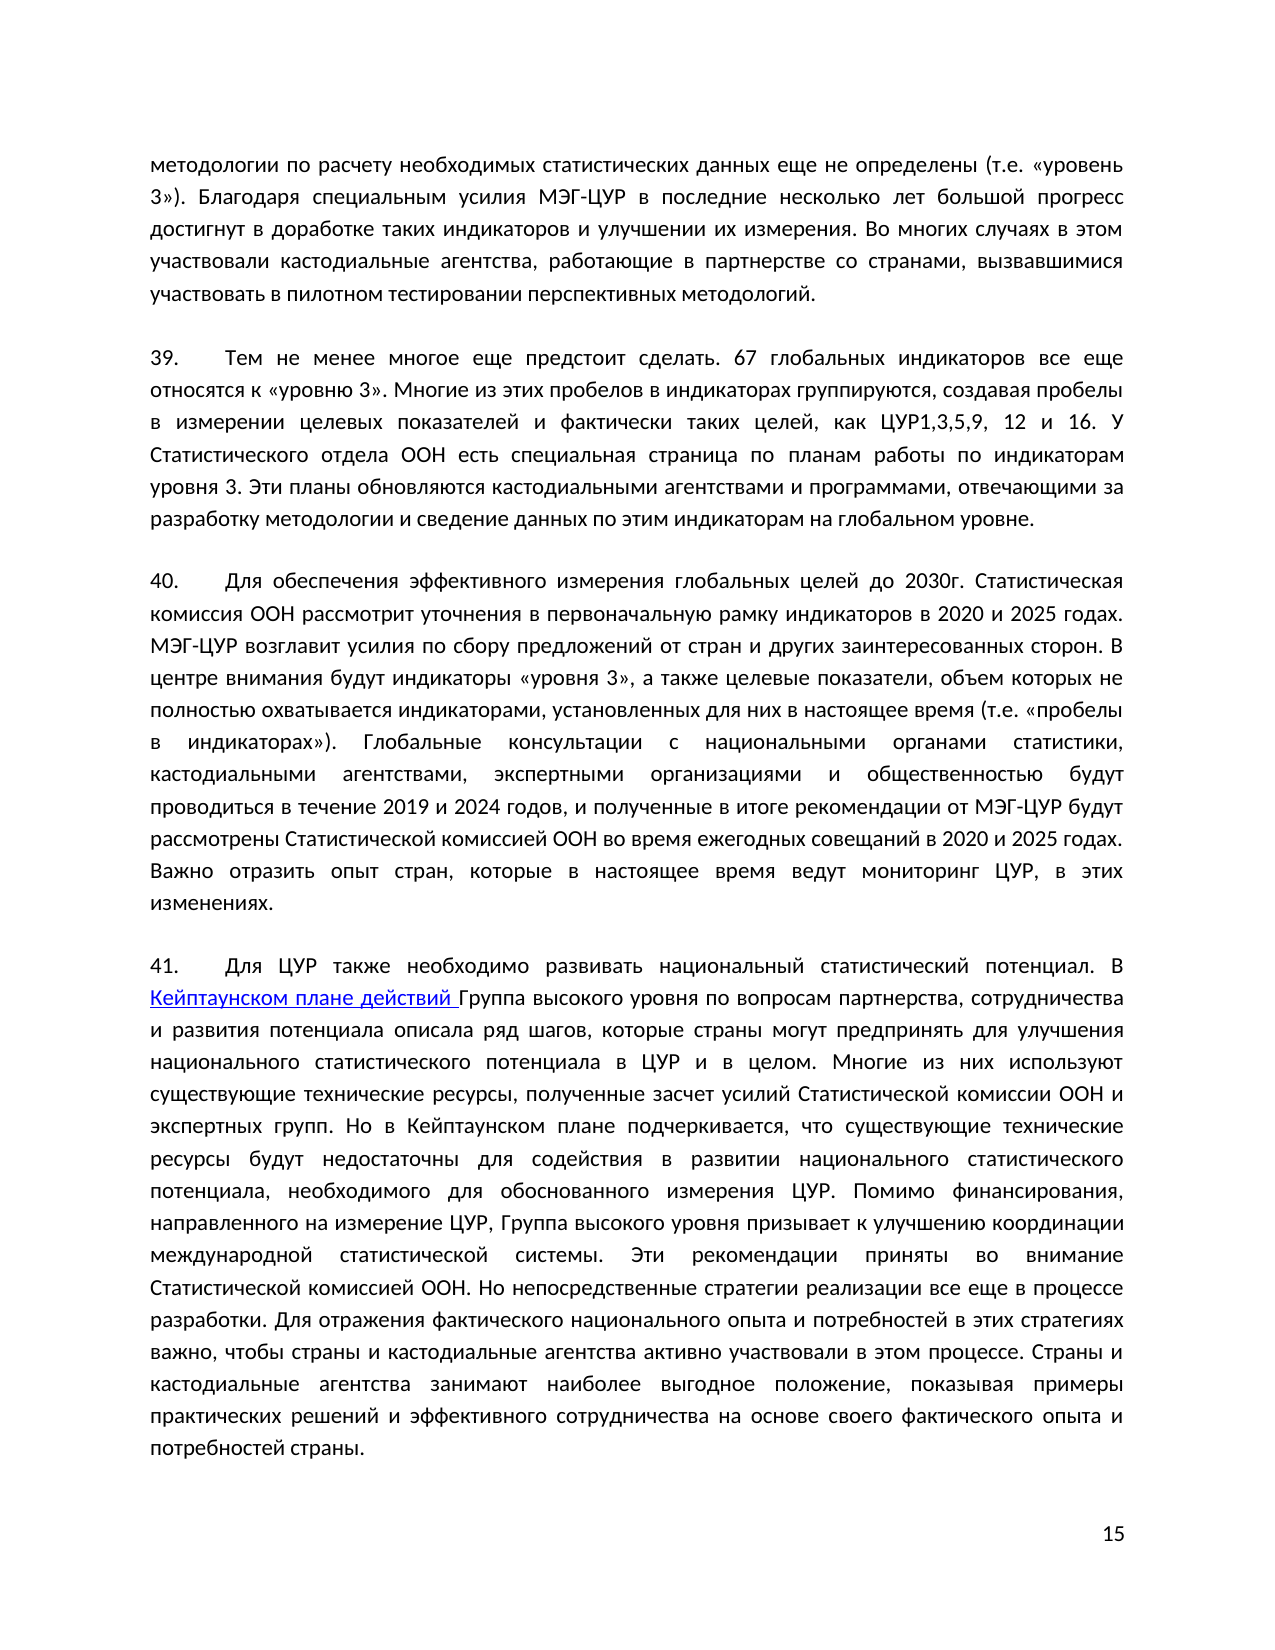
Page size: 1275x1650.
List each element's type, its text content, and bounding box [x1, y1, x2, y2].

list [150, 150, 1125, 307]
list Тем не менее многое еще предстоит сделать. 67 глобальных индикаторов все еще относятся к «уровню 3». Многие из этих пробелов в индикаторах группируются, создавая пробелы в измерении целевых показателей и фактически таких целей, как ЦУР1,3,5,9, 12 и 16. У Статистического отдела ООН есть специальная страница по планам работы по индикаторам уровня 3. Эти планы обновляются кастодиальными агентствами и программами, отвечающими за разработку методологии и сведение данных по этим индикаторам на глобальном уровне. [150, 343, 1125, 532]
list Для обеспечения эффективного измерения глобальных целей до 2030г. Статистическая комиссия ООН рассмотрит уточнения в первоначальную рамку индикаторов в 2020 и 2025 годах. МЭГ-ЦУР возглавит усилия по сбору предложений от стран и других заинтересованных сторон. В центре внимания будут индикаторы «уровня 3», а также целевые показатели, объем которых не полностью охватывается индикаторами, установленных для них в настоящее время (т.е. «пробелы в индикаторах»). Глобальные консультации с национальными органами статистики, кастодиальными агентствами, экспертными организациями и общественностью будут проводиться в течение 2019 и 2024 годов, и полученные в итоге рекомендации от МЭГ-ЦУР будут рассмотрены Статистической комиссией ООН во время ежегодных совещаний в 2020 и 2025 годах. Важно отразить опыт стран, которые в настоящее время ведут мониторинг ЦУР, в этих изменениях. [150, 566, 1125, 916]
list Для ЦУР также необходимо развивать национальный статистический потенциал. В Кейптаунском плане действий Группа высокого уровня по вопросам партнерства, сотрудничества и развития потенциала описала ряд шагов, которые страны могут предпринять для улучшения национального статистического потенциала в ЦУР и в целом. Многие из них используют существующие технические ресурсы, полученные засчет усилий Статистической комиссии ООН и экспертных групп. Но в Кейптаунском плане подчеркивается, что существующие технические ресурсы будут недостаточны для содействия в развитии национального статистического потенциала, необходимого для обоснованного измерения ЦУР. Помимо финансирования, направленного на измерение ЦУР, Группа высокого уровня призывает к улучшению координации международной статистической системы. Эти рекомендации приняты во внимание Статистической комиссией ООН. Но непосредственные стратегии реализации все еще в процессе разработки. Для отражения фактического национального опыта и потребностей в этих стратегиях важно, чтобы страны и кастодиальные агентства активно участвовали в этом процессе. Страны и кастодиальные агентства занимают наиболее выгодное положение, показывая примеры практических решений и эффективного сотрудничества на основе своего фактического опыта и потребностей страны. [150, 951, 1125, 1462]
